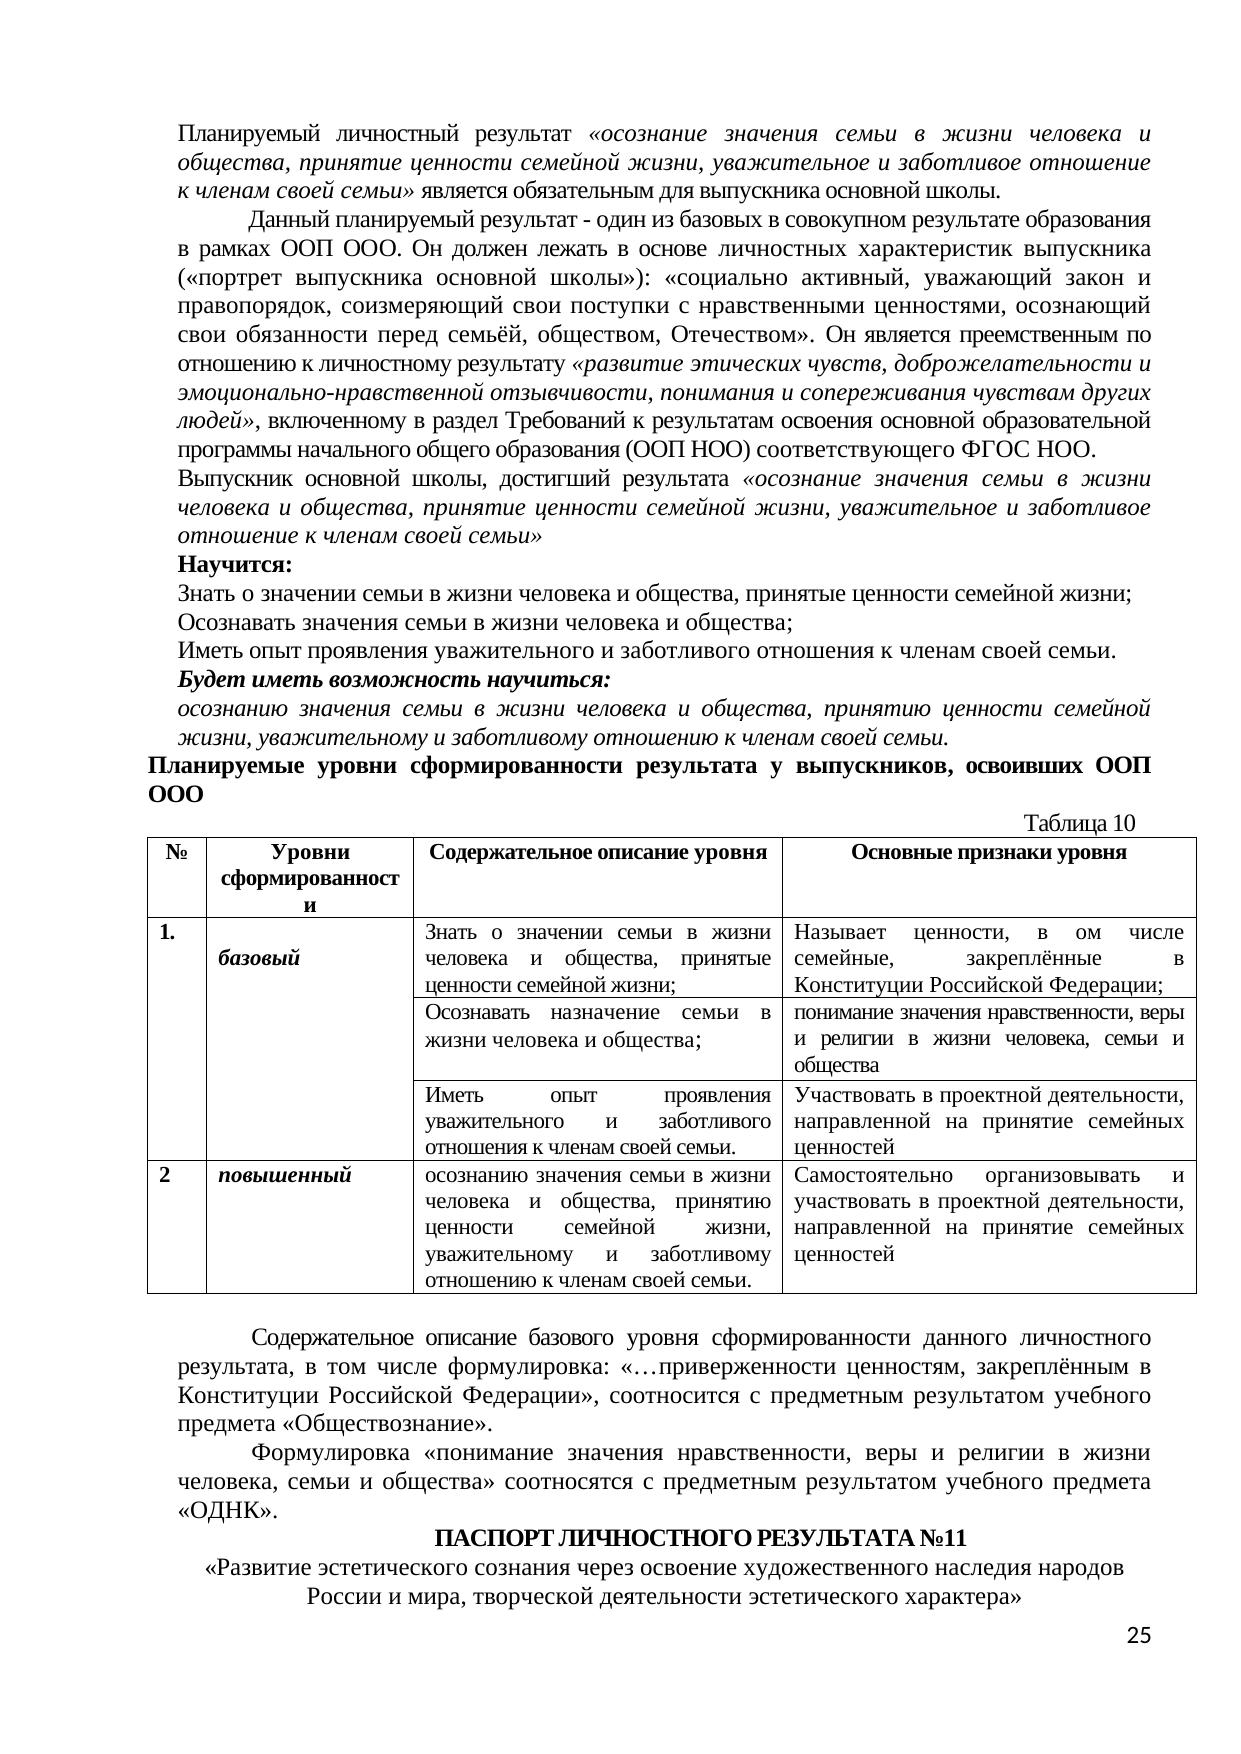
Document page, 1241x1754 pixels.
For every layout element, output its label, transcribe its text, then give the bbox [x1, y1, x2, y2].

table_cell Участвовать в проектной деятельности, направленной на принятие семейных ценностей [783, 1081, 1196, 1160]
text Будет иметь возможность научиться: [177, 664, 1152, 693]
table_cell Иметь опыт проявления уважительного и заботливого отношения к членам своей семьи. [414, 1081, 782, 1160]
text Таблица 10 [177, 808, 1137, 837]
table_cell 2 [148, 1161, 206, 1292]
text Содержательное описание базового уровня сформированности данного личностного результата, в том числе формулировка: «…приверженности ценностям, закреплённым в Конституции Российской Федерации», соотносится с предметным результатом учебного предмета «Обществознание». [177, 1322, 1152, 1437]
text Научится: [177, 549, 1152, 578]
table_header Основные признаки уровня [783, 838, 1196, 917]
text Планируемый личностный результат «осознание значения семьи в жизни человека и общества, принятие ценности семейной жизни, уважительное и заботливое отношение к членам своей семьи» является обязательным для выпускника основной школы. [177, 118, 1152, 204]
text осознанию значения семьи в жизни человека и общества, принятию ценности семейной жизни, уважительному и заботливому отношению к членам своей семьи. [177, 693, 1152, 751]
table_cell Самостоятельно организовывать и участвовать в проектной деятельности, направленной на принятие семейных ценностей [783, 1161, 1196, 1292]
table_cell 1. [148, 918, 206, 1160]
text Знать о значении семьи в жизни человека и общества, принятые ценности семейной жизни; [177, 578, 1152, 607]
text ПАСПОРТ ЛИЧНОСТНОГО РЕЗУЛЬТАТА №11 [177, 1523, 1152, 1552]
table_cell Осознавать назначение семьи в жизни человека и общества; [414, 998, 782, 1079]
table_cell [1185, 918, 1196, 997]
table_cell повышенный [207, 1161, 413, 1292]
text Иметь опыт проявления уважительного и заботливого отношения к членам своей семьи. [177, 636, 1152, 664]
table_header № [148, 838, 206, 917]
text Осознавать значения семьи в жизни человека и общества; [177, 607, 1152, 636]
text Формулировка «понимание значения нравственности, веры и религии в жизни человека, семьи и общества» соотносятся с предметным результатом учебного предмета «ОДНК». [177, 1437, 1152, 1523]
table_header Содержательное описание уровня [414, 838, 782, 917]
table_cell базовый [207, 918, 413, 1160]
text Данный планируемый результат - один из базовых в совокупном результате образования в рамках ООП ООО. Он должен лежать в основе личностных характеристик выпускника («портрет выпускника основной школы»): «социально активный, уважающий закон и правопорядок, соизмеряющий свои поступки с нравственными ценностями, осознающий свои обязанности перед семьёй, обществом, Отечеством». Он является преемственным по отношению к личностному результату «развитие этических чувств, доброжелательности и эмоционально-нравственной отзывчивости, понимания и сопереживания чувствам других людей», включенному в раздел Требований к результатам освоения основной образовательной программы начального общего образования (ООП НОО) соответствующего ФГОС НОО. [177, 204, 1152, 463]
text «Развитие эстетического сознания через освоение художественного наследия народов России и мира, творческой деятельности эстетического характера» [177, 1552, 1152, 1610]
table_cell Знать о значении семьи в жизни человека и общества, принятые ценности семейной жизни; [414, 918, 782, 997]
text Выпускник основной школы, достигший результата «осознание значения семьи в жизни человека и общества, принятие ценности семейной жизни, уважительное и заботливое отношение к членам своей семьи» [177, 463, 1152, 549]
table_cell осознанию значения семьи в жизни человека и общества, принятию ценности семейной жизни, уважительному и заботливому отношению к членам своей семьи. [414, 1161, 782, 1292]
table_cell понимание значения нравственности, веры и религии в жизни человека, семьи и общества [783, 998, 1196, 1079]
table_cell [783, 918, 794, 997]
text Планируемые уровни сформированности результата у выпускников, освоивших ООП ООО [148, 751, 1152, 808]
